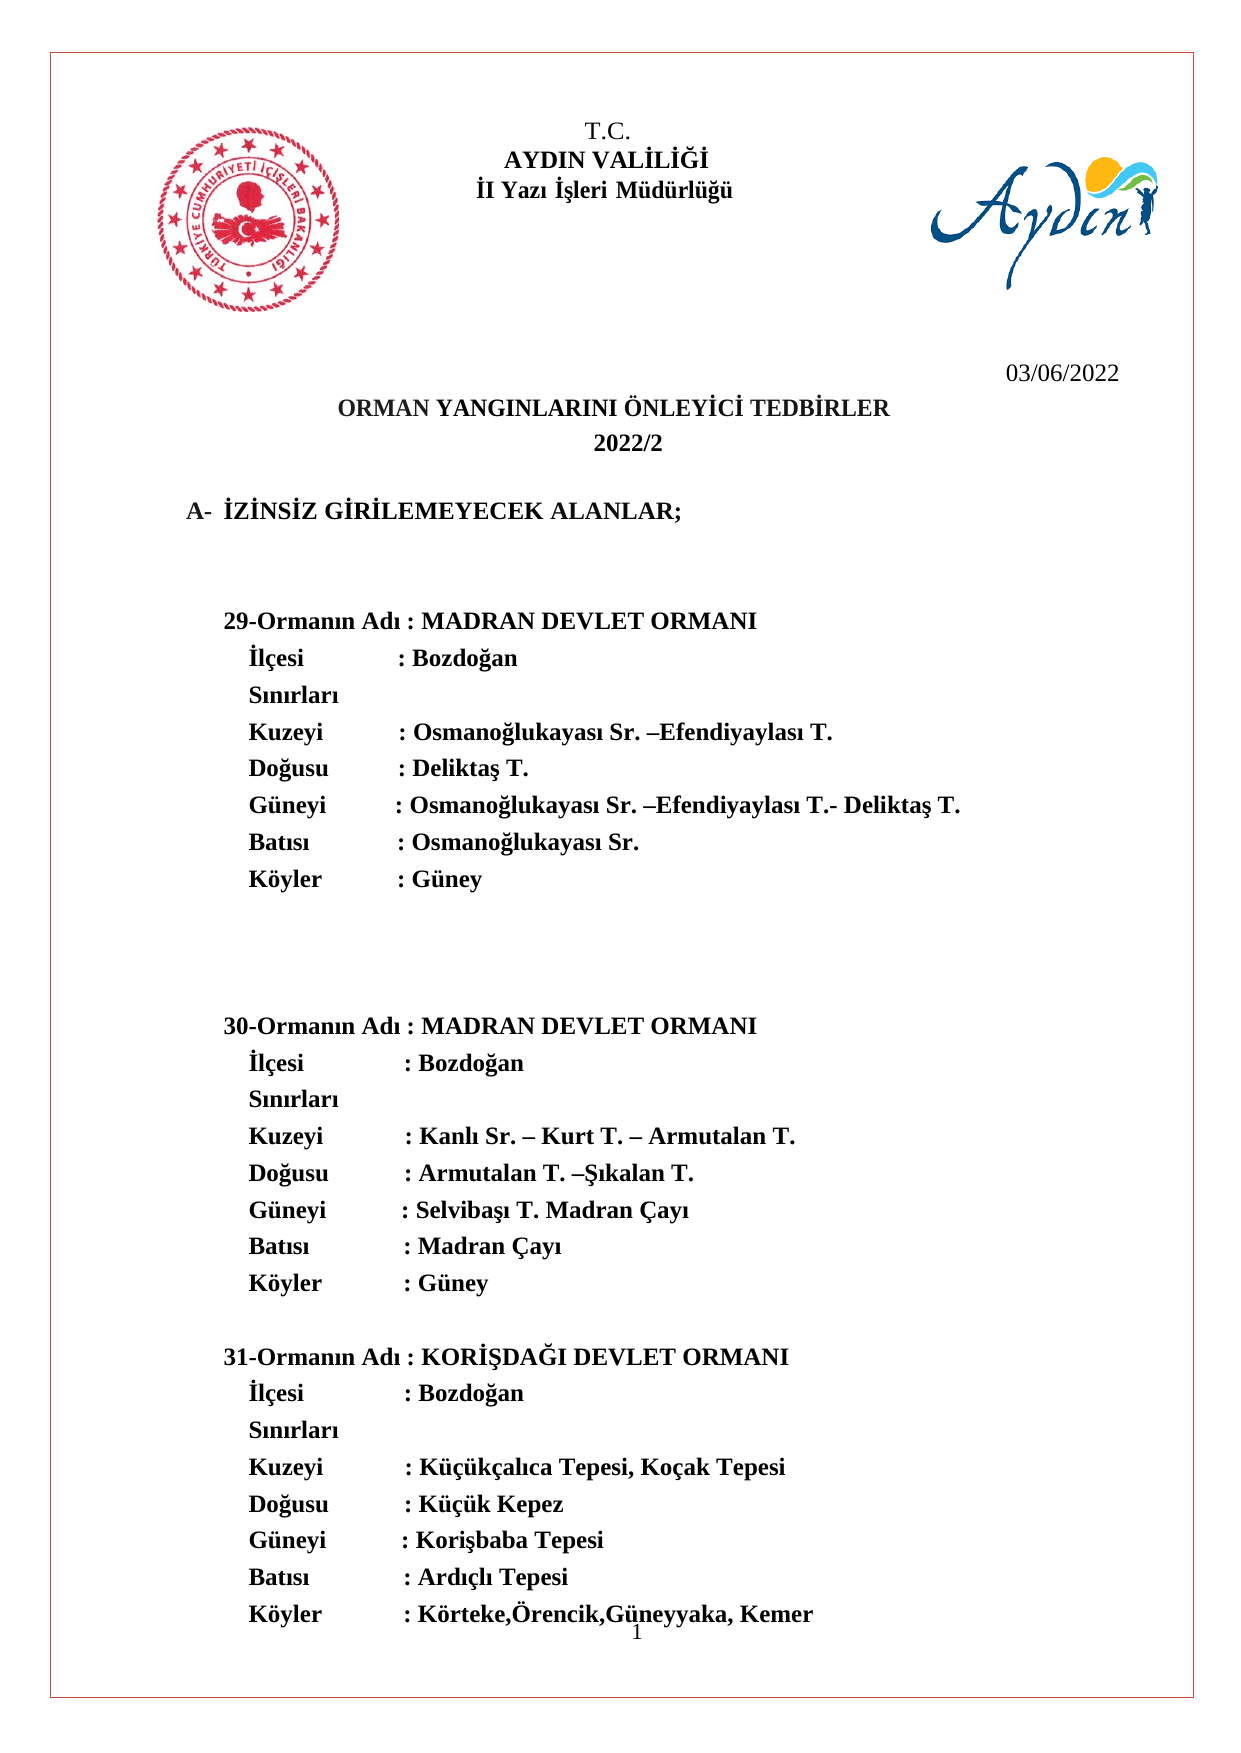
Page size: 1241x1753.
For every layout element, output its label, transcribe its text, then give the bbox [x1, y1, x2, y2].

subtitle Güneyi : Osmanoğlukayası Sr. –Efendiyaylası T.- Deliktaş T. [223, 790, 1138, 819]
subtitle AYDIN VALİLİĞİ [495, 146, 718, 174]
subtitle Güneyi : Korişbaba Tepesi [223, 1526, 1138, 1554]
subtitle ORMAN YANGINLARINI ÖNLEYİCİ TEDBİRLER 2022/2 [337, 393, 957, 457]
subtitle 29-Ormanın Adı : Madran Devlet Ormanı [223, 606, 1138, 635]
subtitle İlçesi : Bozdoğan [223, 1378, 1138, 1407]
subtitle İlçesi : Bozdoğan [223, 1048, 1138, 1076]
subtitle Sınırları [223, 1415, 1138, 1444]
subtitle İlçesi : Bozdoğan [223, 643, 1138, 672]
subtitle Batısı : Madran Çayı [223, 1231, 1138, 1260]
picture [930, 155, 1159, 290]
subtitle İZİNSİZ GİRİLEMEYECEK ALANLAR; [186, 496, 1138, 525]
text 03/06/2022 [133, 358, 1119, 387]
subtitle Köyler : Körteke,Örencik,Güneyyaka, Kemer [223, 1599, 1138, 1628]
subtitle Köyler : Güney [223, 1268, 1138, 1297]
subtitle Doğusu : Armutalan T. –Şıkalan T. [223, 1158, 1138, 1187]
subtitle Kuzeyi : Kanlı Sr. – Kurt T. – Armutalan T. [223, 1121, 1138, 1150]
text T.C. [495, 116, 720, 145]
subtitle Sınırları [223, 1084, 1138, 1113]
subtitle Köyler : Güney [223, 864, 1138, 892]
subtitle 31-Ormanın Adı : Korişdağı Devlet Ormanı [223, 1342, 1138, 1371]
picture [157, 127, 339, 312]
subtitle Sınırları [223, 680, 1138, 709]
subtitle Doğusu : Küçük Kepez [223, 1489, 1138, 1518]
subtitle Güneyi : Selvibaşı T. Madran Çayı [223, 1195, 1138, 1223]
text İI Yazı İşleri Müdürlüğü [476, 175, 737, 204]
subtitle 30-Ormanın Adı : Madran Devlet Ormanı [223, 1011, 1138, 1039]
subtitle Kuzeyi : Küçükçalıca Tepesi, Koçak Tepesi [223, 1452, 1138, 1481]
subtitle Batısı : Ardıçlı Tepesi [223, 1562, 1138, 1591]
subtitle Batısı : Osmanoğlukayası Sr. [223, 827, 1138, 856]
subtitle Doğusu : Deliktaş T. [223, 753, 1138, 782]
subtitle Kuzeyi : Osmanoğlukayası Sr. –Efendiyaylası T. [223, 717, 1138, 745]
